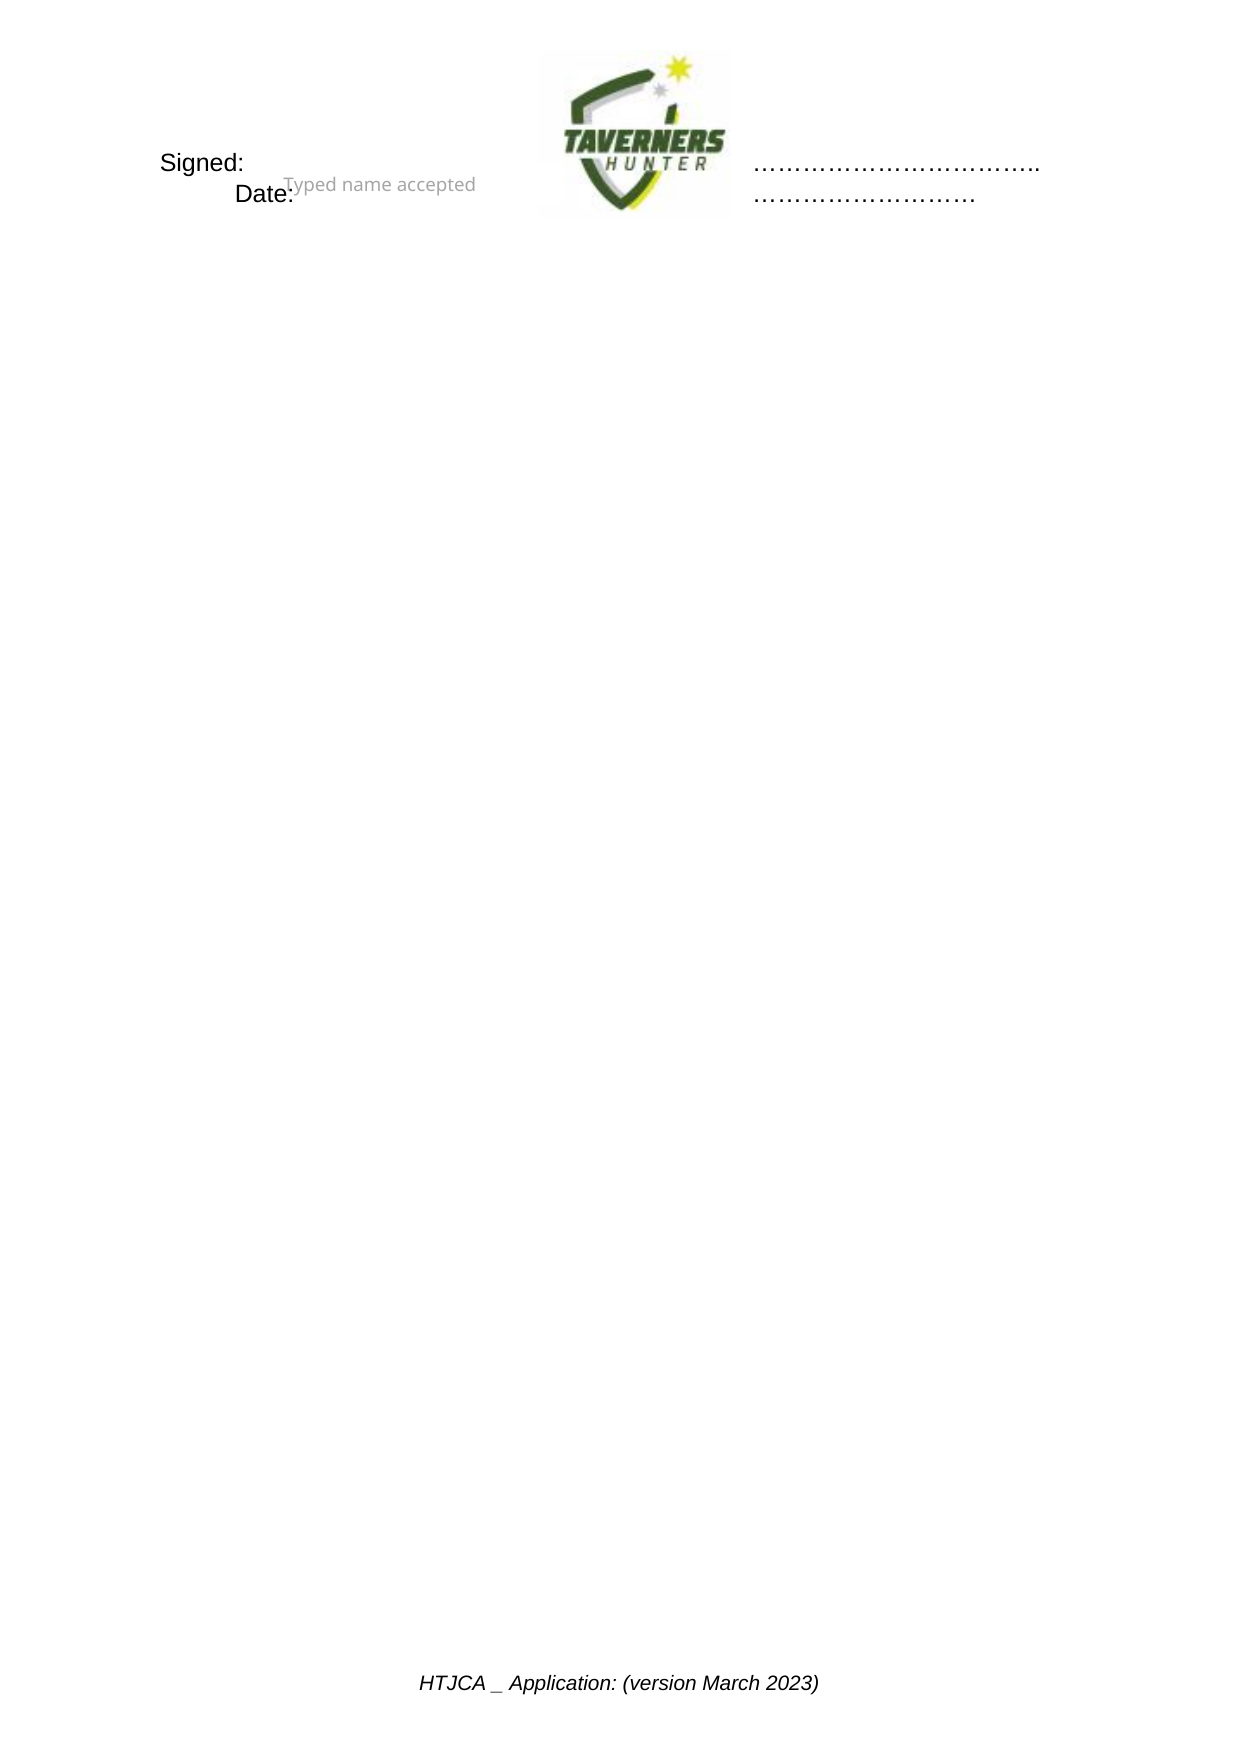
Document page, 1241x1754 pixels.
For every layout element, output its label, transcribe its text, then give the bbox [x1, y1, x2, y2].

text Signed: …………………………….. Date: ……………………… [159, 148, 1081, 208]
picture [537, 208, 733, 218]
picture [537, 50, 733, 148]
